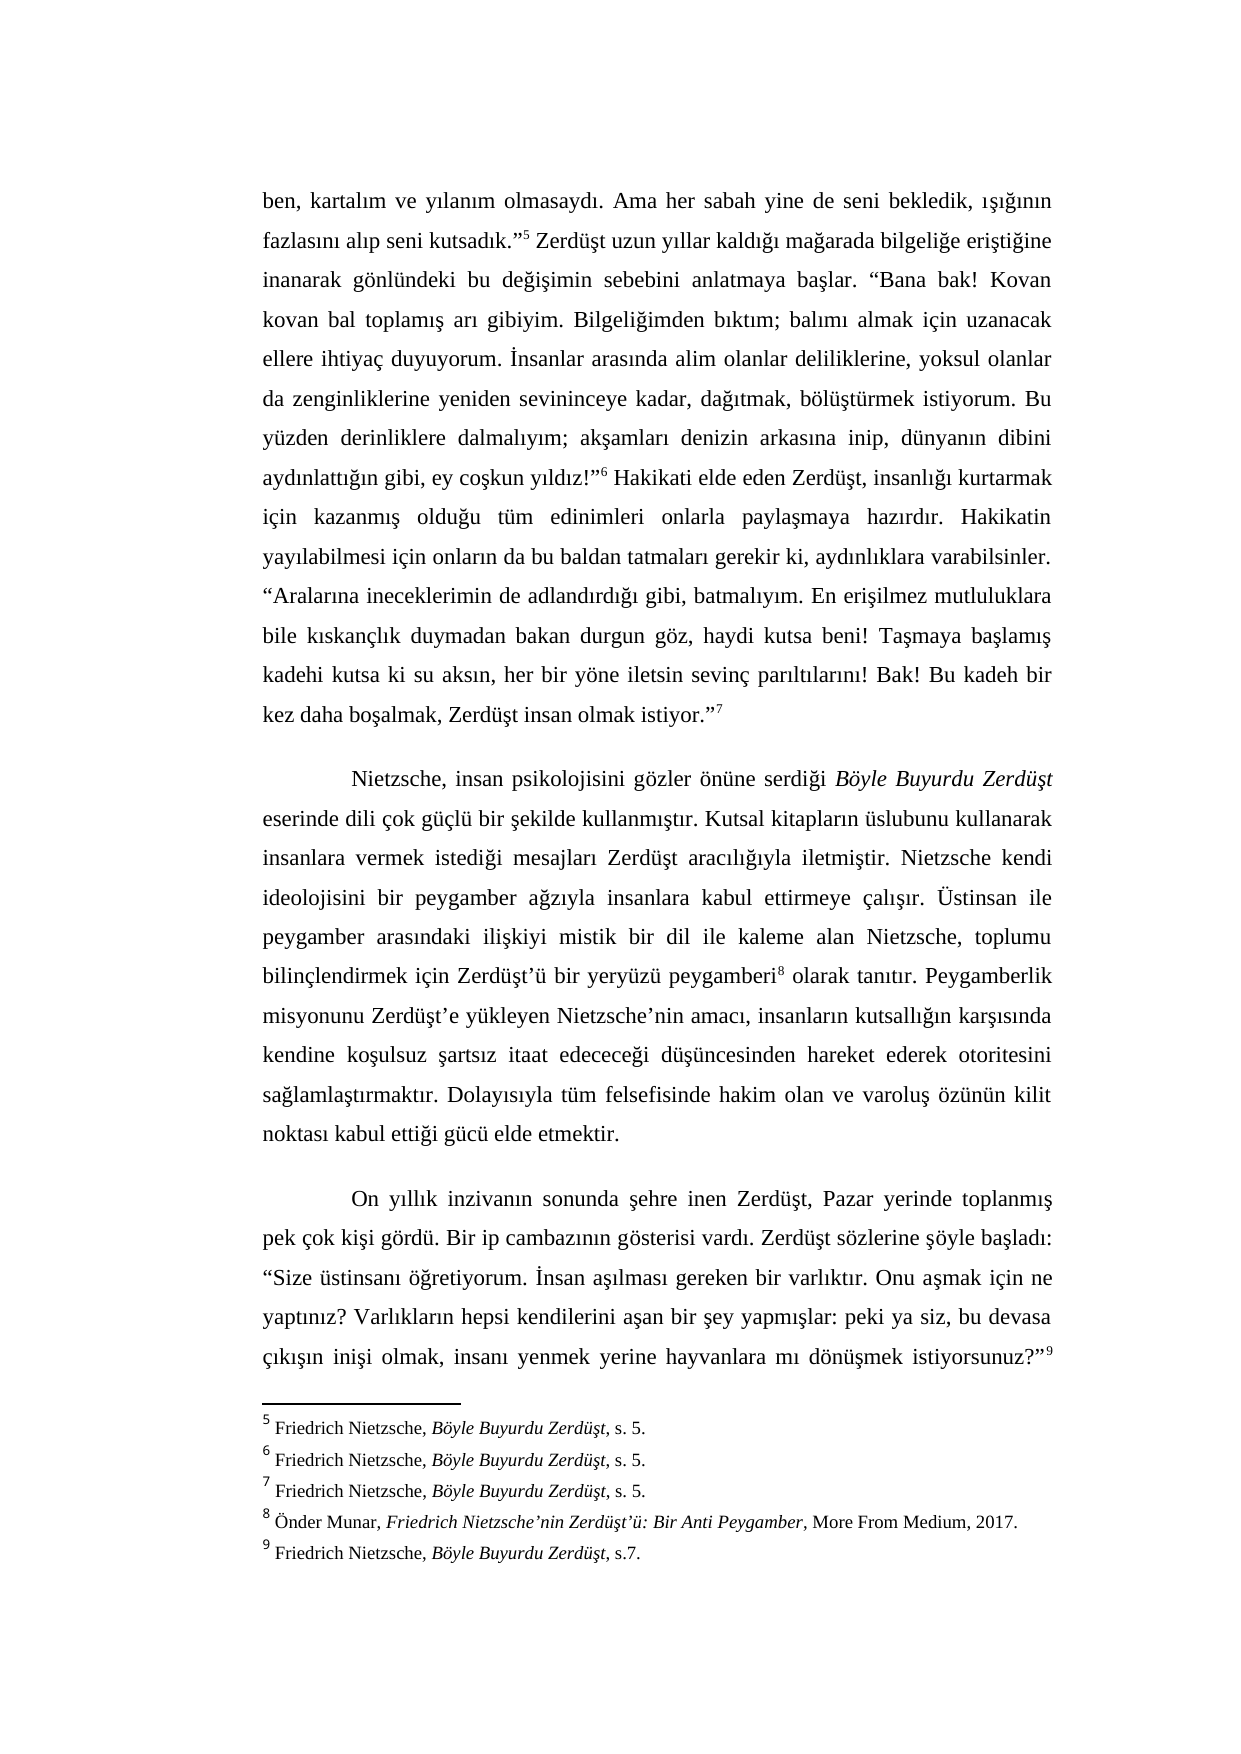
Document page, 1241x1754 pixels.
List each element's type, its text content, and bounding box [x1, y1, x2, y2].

text Nietzsche, insan psikolojisini gözler önüne serdiği Böyle Buyurdu Zerdüşt eserinde dili çok güçlü bir şekilde kullanmıştır. Kutsal kitapların üslubunu kullanarak insanlara vermek istediği mesajları Zerdüşt aracılığıyla iletmiştir. Nietzsche kendi ideolojisini bir peygamber ağzıyla insanlara kabul ettirmeye çalışır. Üstinsan ile peygamber arasındaki ilişkiyi mistik bir dil ile kaleme alan Nietzsche, toplumu bilinçlendirmek için Zerdüşt’ü bir yeryüzü peygamberi olarak tanıtır. Peygamberlik misyonunu Zerdüşt’e yükleyen Nietzsche’nin amacı, insanların kutsallığın karşısında kendine koşulsuz şartsız itaat edececeği düşüncesinden hareket ederek otoritesini sağlamlaştırmaktır. Dolayısıyla tüm felsefisinde hakim olan ve varoluş özünün kilit noktası kabul ettiği gücü elde etmektir. [262, 765, 1053, 1147]
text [262, 1185, 1053, 1369]
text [262, 187, 1053, 727]
